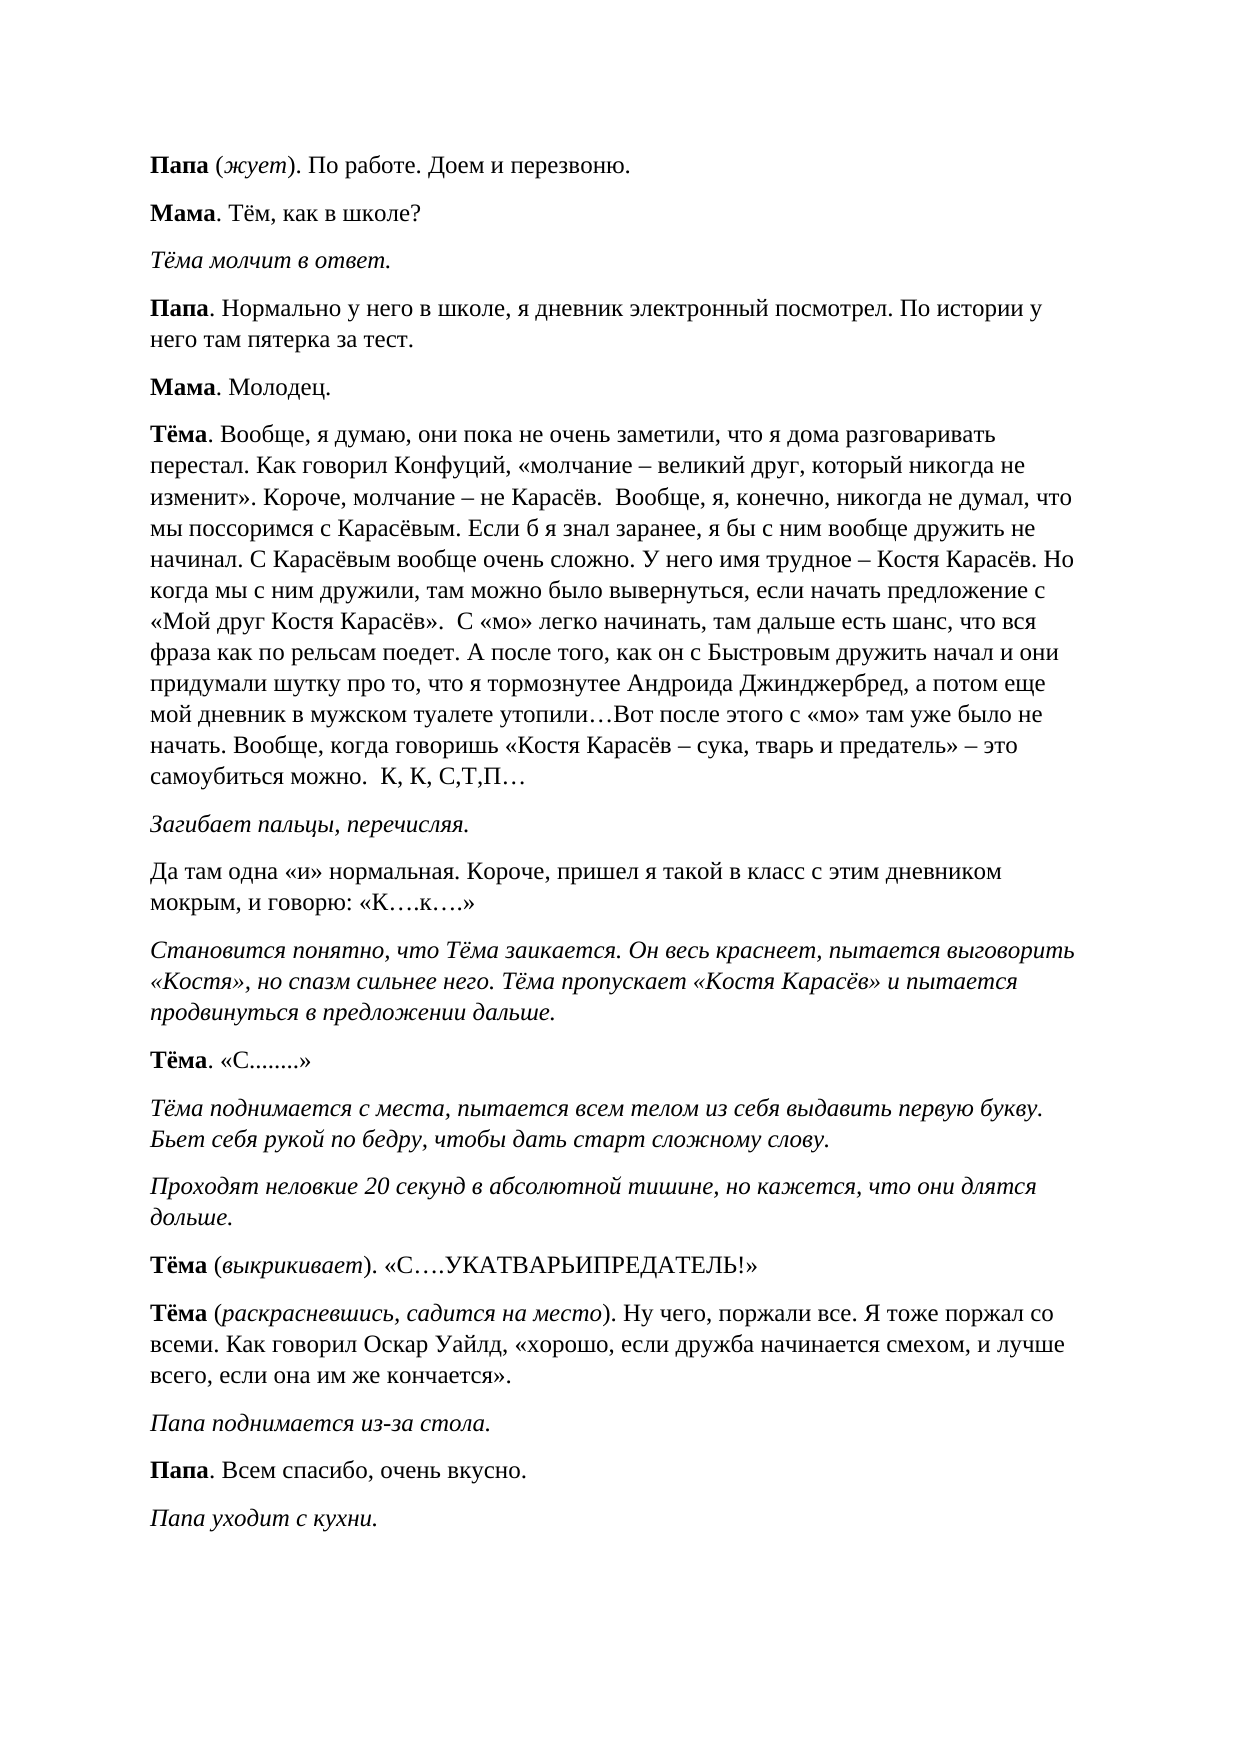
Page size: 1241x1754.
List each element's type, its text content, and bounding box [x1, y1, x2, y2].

text Папа (жует). По работе. Доем и перезвоню. [150, 150, 1090, 179]
text Становится понятно, что Тёма заикается. Он весь краснеет, пытается выговорить «Костя», но спазм сильнее него. Тёма пропускает «Костя Карасёв» и пытается продвинуться в предложении дальше. [150, 935, 1090, 1026]
text Загибает пальцы, перечисляя. [150, 809, 1090, 837]
text Папа поднимается из-за стола. [150, 1408, 1090, 1436]
text Папа. Всем спасибо, очень вкусно. [150, 1455, 1090, 1484]
text Тёма (выкрикивает). «С….УКАТВАРЬИПРЕДАТЕЛЬ!» [150, 1250, 1090, 1279]
text Тёма. «С........» [150, 1045, 1090, 1074]
text Да там одна «и» нормальная. Короче, пришел я такой в класс с этим дневником мокрым, и говорю: «К….к….» [150, 856, 1090, 916]
text Тёма (раскрасневшись, садится на место). Ну чего, поржали все. Я тоже поржал со всеми. Как говорил Оскар Уайлд, «хорошо, если дружба начинается смехом, и лучше всего, если она им же кончается». [150, 1298, 1090, 1389]
text Тёма молчит в ответ. [150, 245, 1090, 274]
text Проходят неловкие 20 секунд в абсолютной тишине, но кажется, что они длятся дольше. [150, 1171, 1090, 1231]
text Мама. Тём, как в школе? [150, 198, 1090, 226]
text Тёма поднимается с места, пытается всем телом из себя выдавить первую букву. Бьет себя рукой по бедру, чтобы дать старт сложному слову. [150, 1093, 1090, 1152]
text Мама. Молодец. [150, 372, 1090, 401]
text Папа уходит с кухни. [150, 1503, 1090, 1532]
text Тёма. Вообще, я думаю, они пока не очень заметили, что я дома разговаривать перестал. Как говорил Конфуций, «молчание – великий друг, который никогда не изменит». Короче, молчание – не Карасёв. Вообще, я, конечно, никогда не думал, что мы поссоримся с Карасёвым. Если б я знал заранее, я бы с ним вообще дружить не начинал. С Карасёвым вообще очень сложно. У него имя трудное – Костя Карасёв. Но когда мы с ним дружили, там можно было вывернуться, если начать предложение с «Мой друг Костя Карасёв». С «мо» легко начинать, там дальше есть шанс, что вся фраза как по рельсам поедет. А после того, как он с Быстровым дружить начал и они придумали шутку про то, что я тормознутее Андроида Джинджербред, а потом еще мой дневник в мужском туалете утопили…Вот после этого с «мо» там уже было не начать. Вообще, когда говоришь «Костя Карасёв – сука, тварь и предатель» – это самоубиться можно. К, К, С,Т,П… [150, 419, 1090, 790]
text Папа. Нормально у него в школе, я дневник электронный посмотрел. По истории у него там пятерка за тест. [150, 293, 1090, 353]
